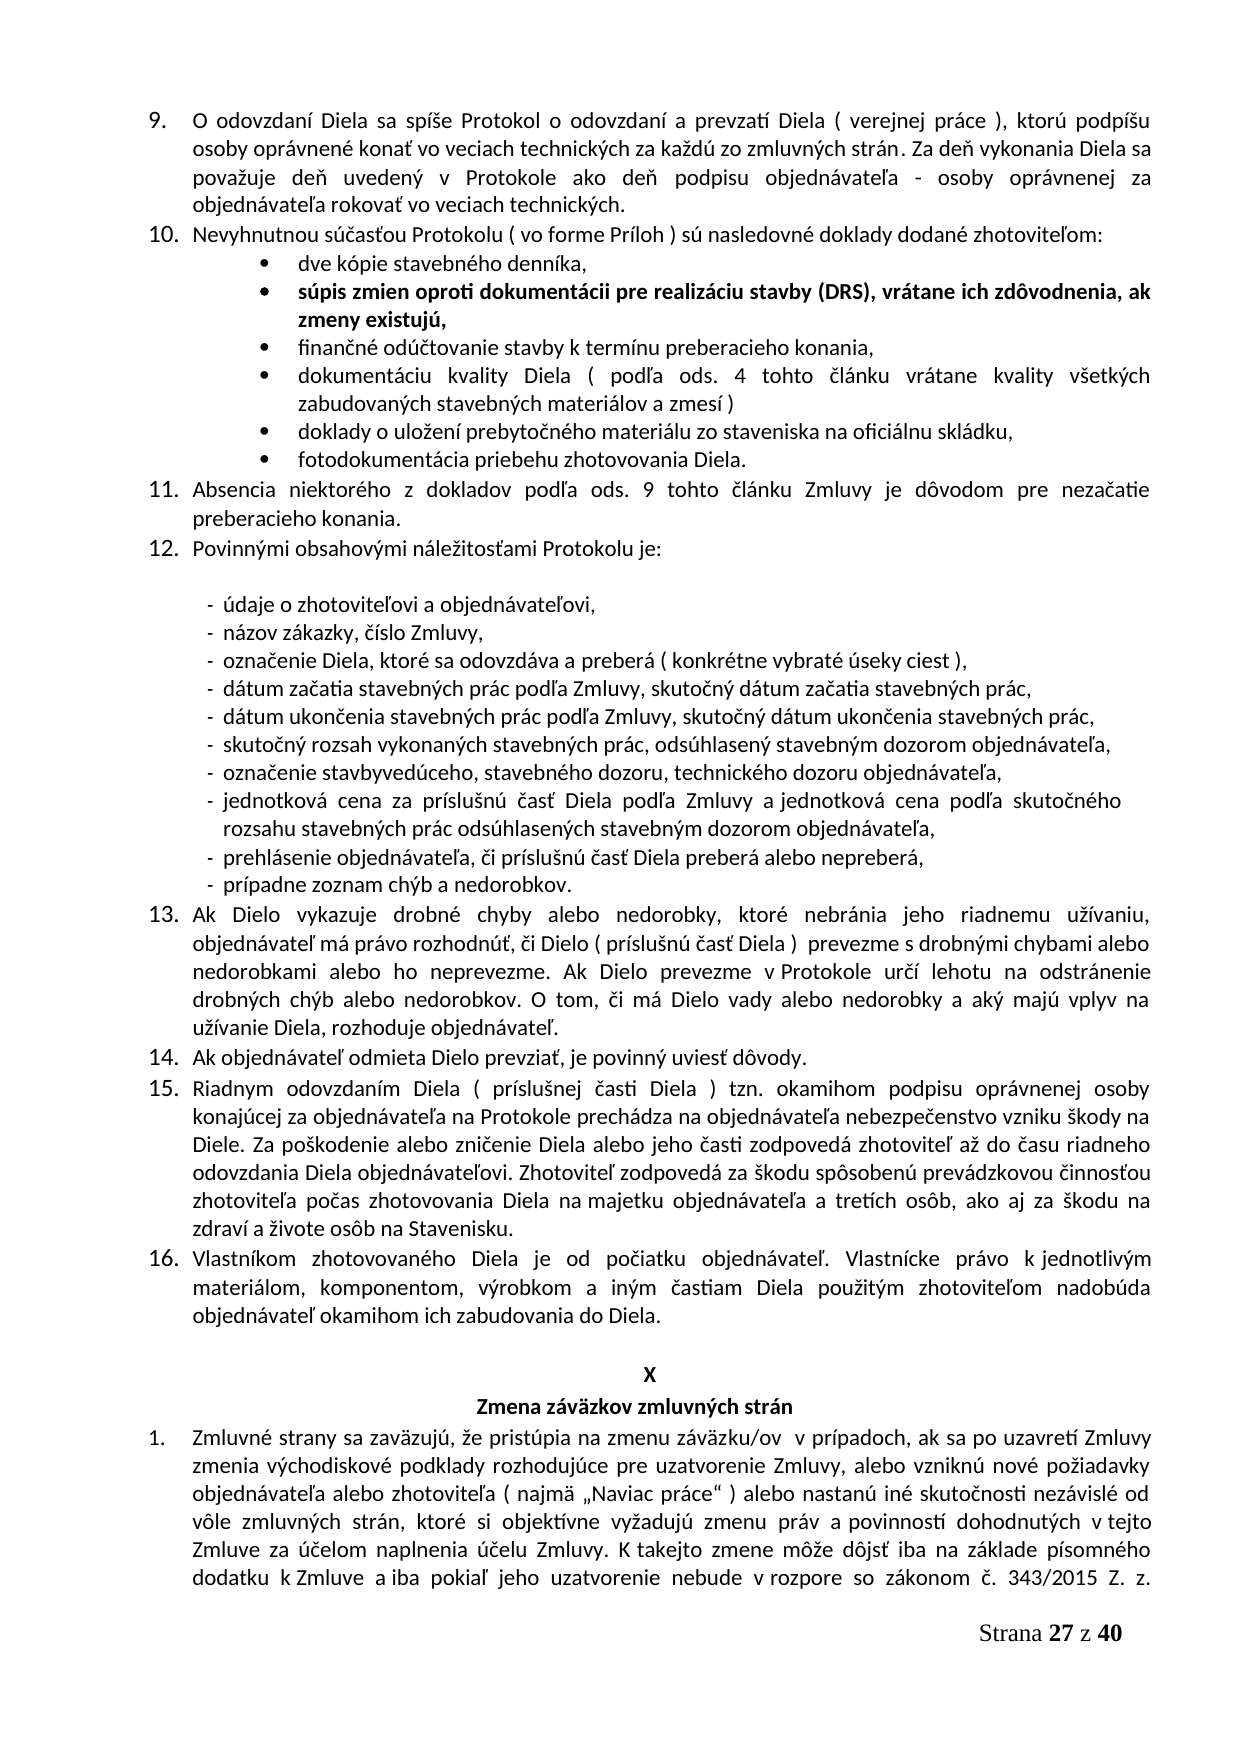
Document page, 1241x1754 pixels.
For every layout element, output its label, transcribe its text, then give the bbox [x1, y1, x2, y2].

list označenie Diela, ktoré sa odovzdáva a preberá ( konkrétne vybraté úseky ciest ), [207, 646, 1122, 674]
list údaje o zhotoviteľovi a objednávateľovi, [207, 590, 1122, 618]
list dátum ukončenia stavebných prác podľa Zmluvy, skutočný dátum ukončenia stavebných prác, [207, 702, 1122, 731]
list doklady o uložení prebytočného materiálu zo staveniska na oficiálnu skládku, [260, 417, 1152, 445]
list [148, 1423, 1152, 1591]
list Vlastníkom zhotovovaného Diela je od počiatku objednávateľ. Vlastnícke právo k jednotlivým materiálom, komponentom, výrobkom a iným častiam Diela použitým zhotoviteľom nadobúda objednávateľ okamihom ich zabudovania do Diela. [148, 1242, 1152, 1329]
text Zmena záväzkov zmluvných strán [148, 1392, 1122, 1420]
list jednotková cena za príslušnú časť Diela podľa Zmluvy a jednotková cena podľa skutočného rozsahu stavebných prác odsúhlasených stavebným dozorom objednávateľa, [207, 787, 1122, 843]
list Nevyhnutnou súčasťou Protokolu ( vo forme Príloh ) sú nasledovné doklady dodané zhotoviteľom: [148, 219, 1152, 249]
list prehlásenie objednávateľa, či príslušnú časť Diela preberá alebo nepreberá, [207, 843, 1122, 871]
list označenie stavbyvedúceho, stavebného dozoru, technického dozoru objednávateľa, [207, 758, 1122, 787]
list dátum začatia stavebných prác podľa Zmluvy, skutočný dátum začatia stavebných prác, [207, 674, 1122, 702]
list Ak Dielo vykazuje drobné chyby alebo nedorobky, ktoré nebránia jeho riadnemu užívaniu, objednávateľ má právo rozhodnúť, či Dielo ( príslušnú časť Diela ) prevezme s drobnými chybami alebo nedorobkami alebo ho neprevezme. Ak Dielo prevezme v Protokole určí lehotu na odstránenie drobných chýb alebo nedorobkov. O tom, či má Dielo vady alebo nedorobky a aký majú vplyv na užívanie Diela, rozhoduje objednávateľ. [148, 899, 1152, 1041]
list prípadne zoznam chýb a nedorobkov. [207, 871, 1122, 899]
list O odovzdaní Diela sa spíše Protokol o odovzdaní a prevzatí Diela ( verejnej práce ), ktorú podpíšu osoby oprávnené konať vo veciach technických za každú zo zmluvných strán. Za deň vykonania Diela sa považuje deň uvedený v Protokole ako deň podpisu objednávateľa - osoby oprávnenej za objednávateľa rokovať vo veciach technických. [148, 104, 1152, 219]
list finančné odúčtovanie stavby k termínu preberacieho konania, [260, 333, 1152, 361]
list dve kópie stavebného denníka, [260, 249, 1152, 277]
text X [177, 1360, 1122, 1388]
list Riadnym odovzdaním Diela ( príslušnej časti Diela ) tzn. okamihom podpisu oprávnenej osoby konajúcej za objednávateľa na Protokole prechádza na objednávateľa nebezpečenstvo vzniku škody na Diele. Za poškodenie alebo zničenie Diela alebo jeho časti zodpovedá zhotoviteľ až do času riadneho odovzdania Diela objednávateľovi. Zhotoviteľ zodpovedá za škodu spôsobenú prevádzkovou činnosťou zhotoviteľa počas zhotovovania Diela na majetku objednávateľa a tretích osôb, ako aj za škodu na zdraví a živote osôb na Stavenisku. [148, 1072, 1152, 1242]
list súpis zmien oproti dokumentácii pre realizáciu stavby (DRS), vrátane ich zdôvodnenia, ak zmeny existujú, [260, 277, 1152, 333]
list Ak objednávateľ odmieta Dielo prevziať, je povinný uviesť dôvody. [148, 1041, 1152, 1072]
list Povinnými obsahovými náležitosťami Protokolu je: [148, 532, 1122, 562]
list fotodokumentácia priebehu zhotovovania Diela. [260, 445, 1152, 473]
list názov zákazky, číslo Zmluvy, [207, 618, 1122, 646]
list dokumentáciu kvality Diela ( podľa ods. 4 tohto článku vrátane kvality všetkých zabudovaných stavebných materiálov a zmesí ) [260, 361, 1152, 417]
list skutočný rozsah vykonaných stavebných prác, odsúhlasený stavebným dozorom objednávateľa, [207, 731, 1122, 758]
list Absencia niektorého z dokladov podľa ods. 9 tohto článku Zmluvy je dôvodom pre nezačatie preberacieho konania. [148, 473, 1152, 532]
